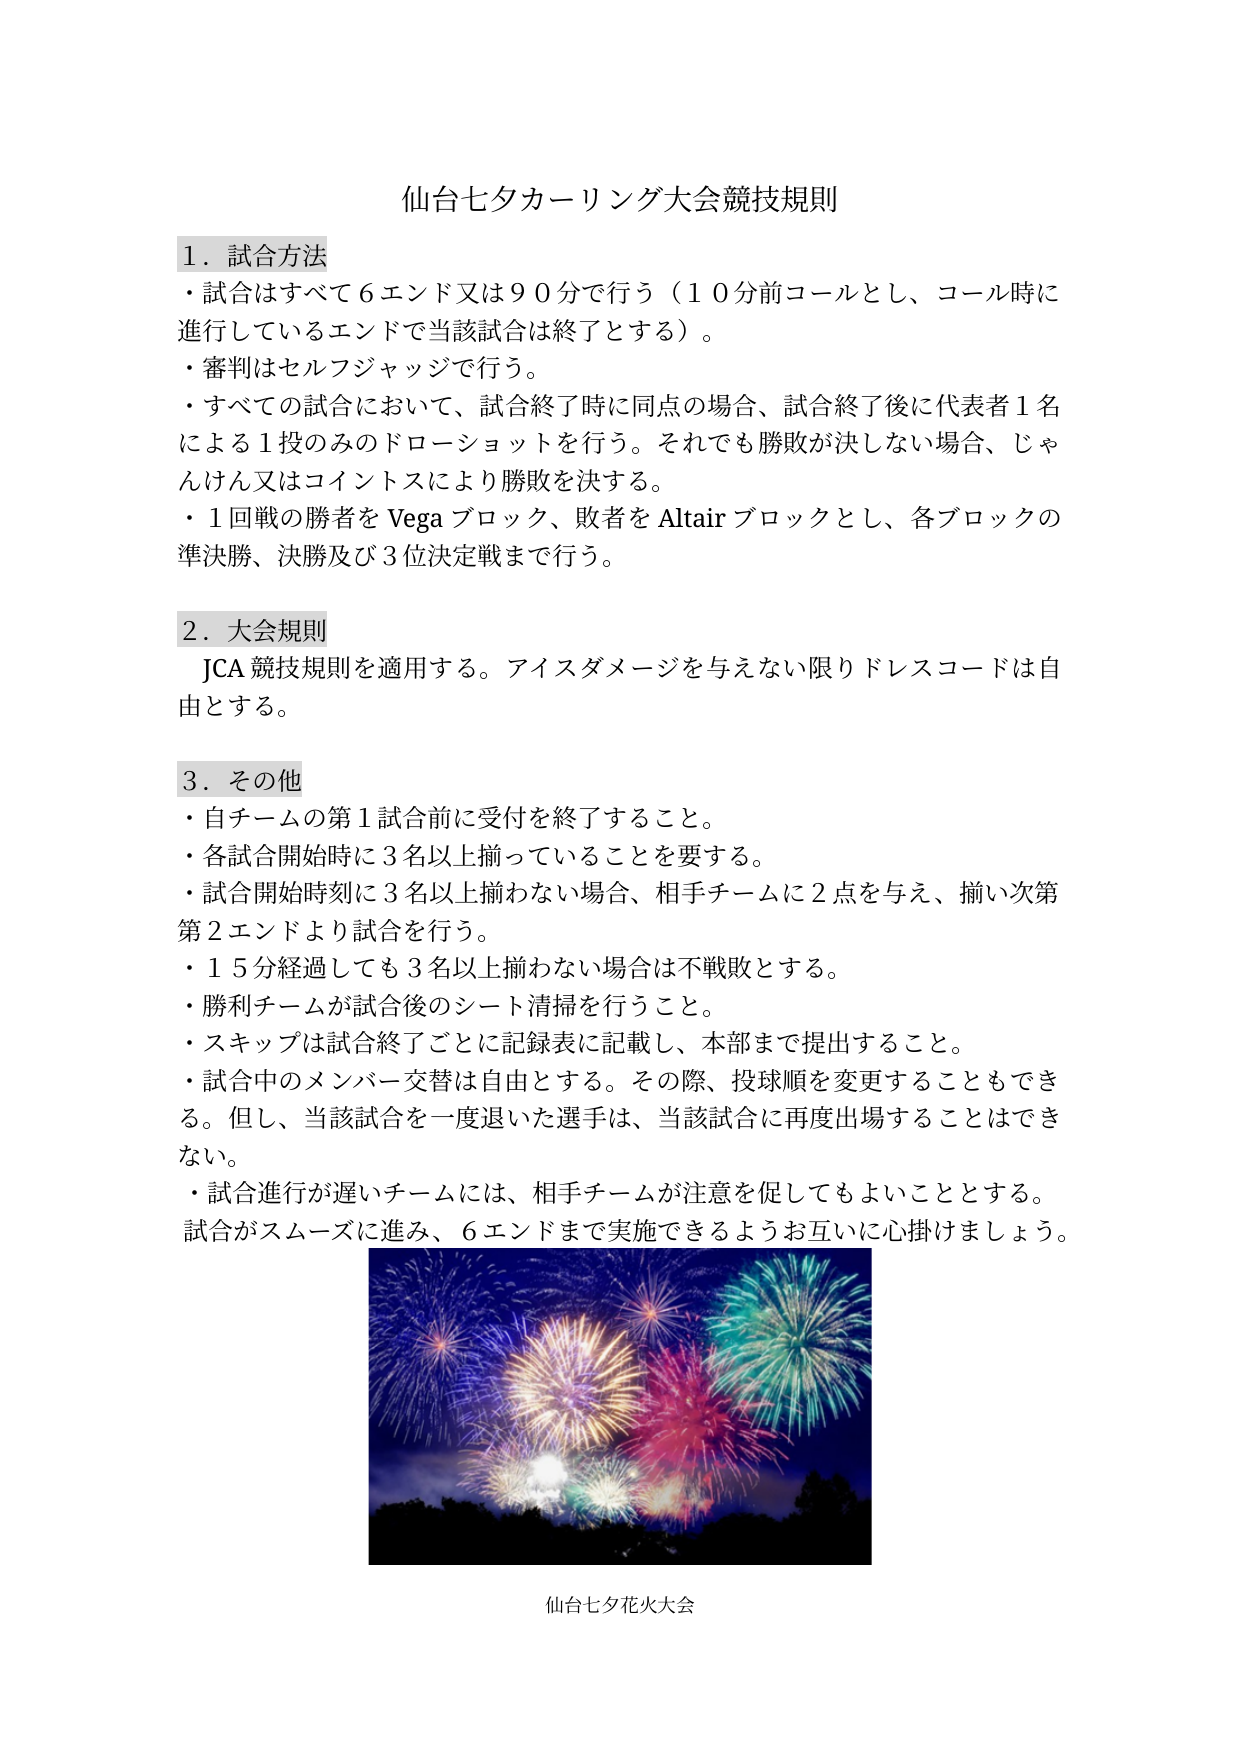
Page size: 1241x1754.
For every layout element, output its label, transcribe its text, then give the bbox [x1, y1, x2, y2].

text ・各試合開始時に３名以上揃っていることを要する。 [177, 836, 1063, 873]
text JCA競技規則を適用する。アイスダメージを与えない限りドレスコードは自由とする。 [177, 648, 1063, 723]
text 仙台七夕カーリング大会競技規則 [177, 161, 1063, 236]
text １．試合方法 [177, 236, 1063, 273]
text ２．大会規則 [177, 611, 1063, 648]
text ・１回戦の勝者をVegaブロック、敗者をAltairブロックとし、各ブロックの準決勝、決勝及び３位決定戦まで行う。 [177, 498, 1063, 573]
text ・試合はすべて６エンド又は９０分で行う（１０分前コールとし、コール時に進行しているエンドで当該試合は終了とする）。 [177, 273, 1063, 348]
picture [368, 1248, 872, 1565]
text ・１５分経過しても３名以上揃わない場合は不戦敗とする。 [177, 948, 1063, 986]
text 仙台七夕花火大会 [177, 1586, 1063, 1623]
text ・自チームの第１試合前に受付を終了すること。 [177, 798, 1063, 836]
text ・試合開始時刻に３名以上揃わない場合、相手チームに２点を与え、揃い次第、第２エンドより試合を行う。 [177, 873, 1063, 948]
text ・試合中のメンバー交替は自由とする。その際、投球順を変更することもできる。但し、当該試合を一度退いた選手は、当該試合に再度出場することはできない。 [177, 1061, 1063, 1173]
text ・勝利チームが試合後のシート清掃を行うこと。 [177, 986, 1063, 1023]
text ・審判はセルフジャッジで行う。 [177, 348, 1063, 386]
text ３．その他 [177, 761, 1063, 798]
text ・スキップは試合終了ごとに記録表に記載し、本部まで提出すること。 [177, 1023, 1063, 1061]
text ・すべての試合において、試合終了時に同点の場合、試合終了後に代表者１名による１投のみのドローショットを行う。それでも勝敗が決しない場合、じゃんけん又はコイントスにより勝敗を決する。 [177, 386, 1063, 498]
